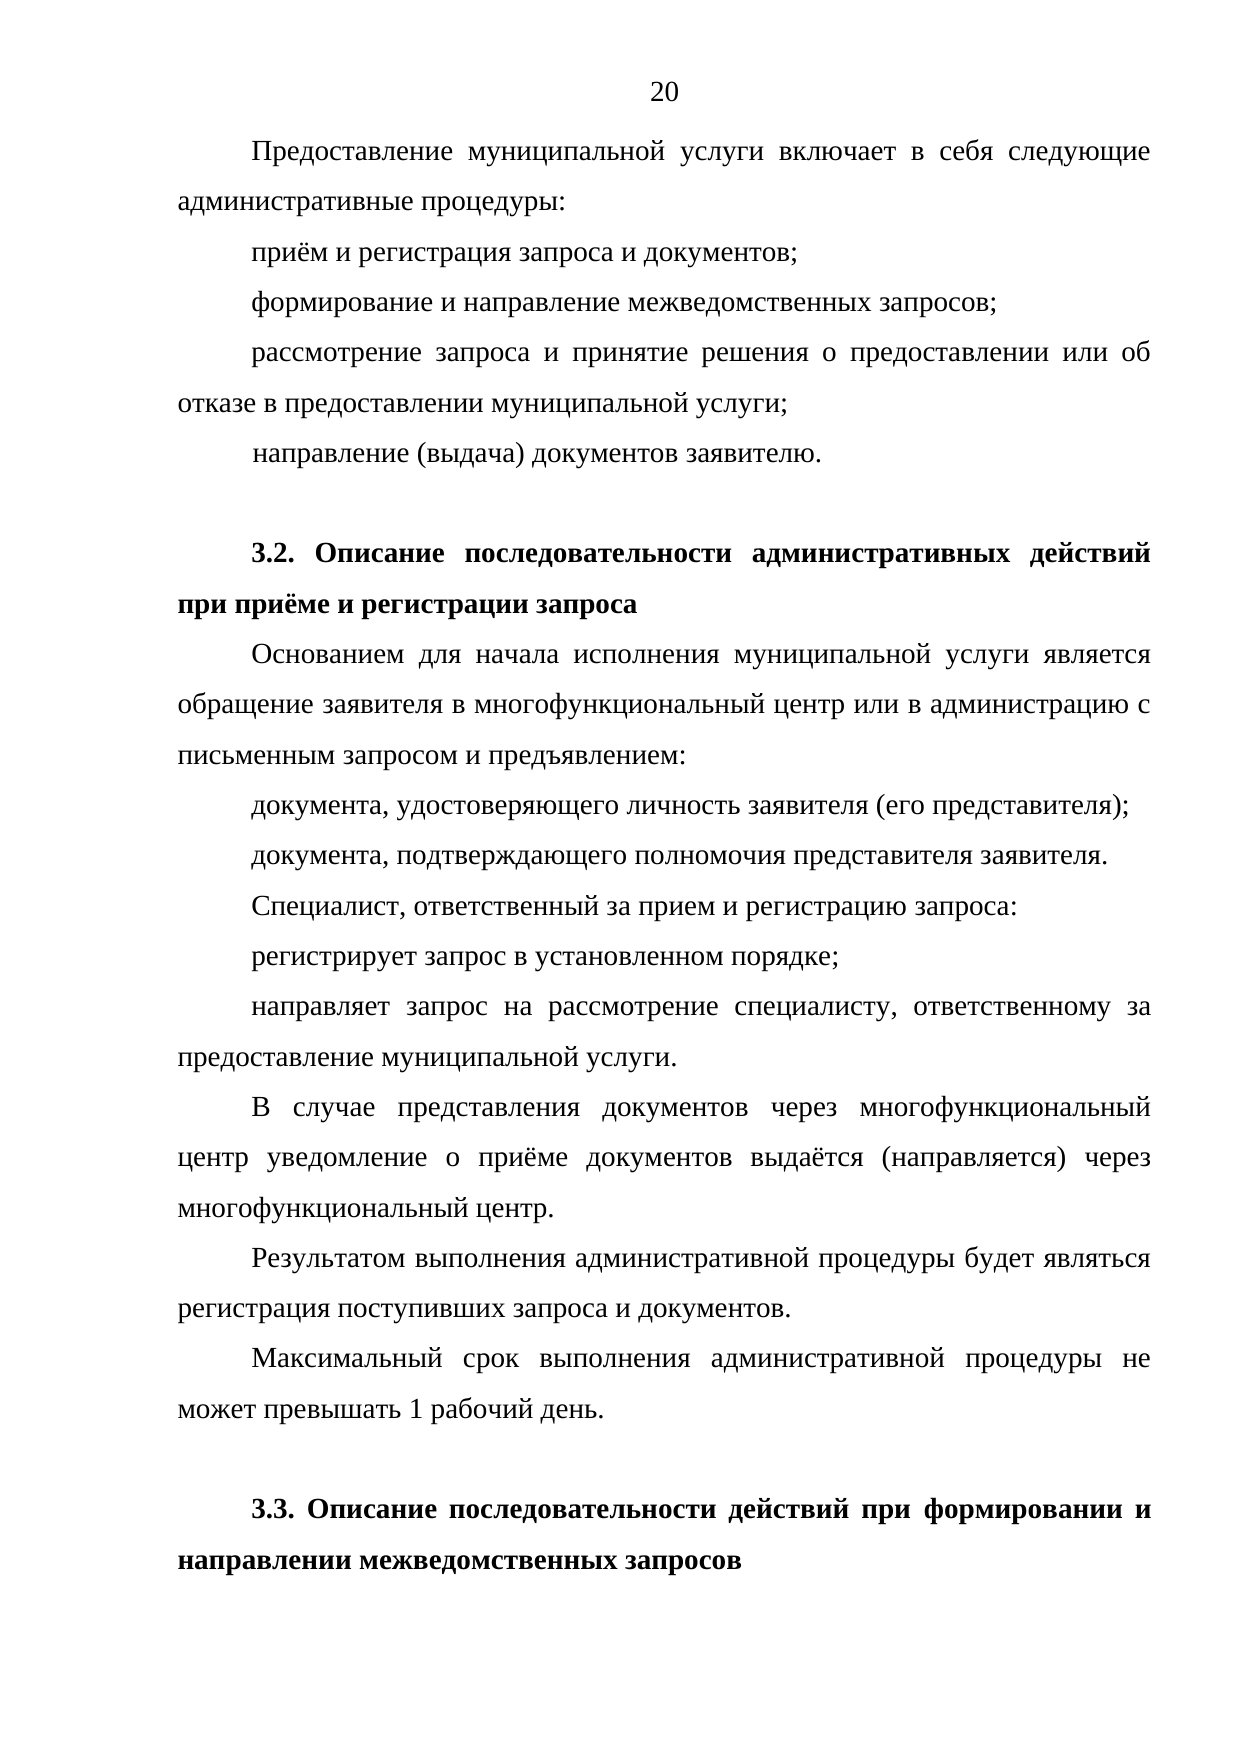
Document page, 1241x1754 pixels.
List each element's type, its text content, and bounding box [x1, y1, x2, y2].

text 3.2. Описание последовательности административных действий при приёме и регистрации запроса [177, 536, 1152, 619]
text приём и регистрация запроса и документов; [177, 234, 1152, 267]
text документа, удостоверяющего личность заявителя (его представителя); [177, 787, 1152, 821]
text направляет запрос на рассмотрение специалисту, ответственному за предоставление муниципальной услуги. [177, 988, 1152, 1072]
text рассмотрение запроса и принятие решения о предоставлении или об отказе в предоставлении муниципальной услуги; [177, 334, 1152, 418]
text регистрирует запрос в установленном порядке; [177, 938, 1152, 972]
text формирование и направление межведомственных запросов; [177, 284, 1152, 318]
text В случае представления документов через многофункциональный центр уведомление о приёме документов выдаётся (направляется) через многофункциональный центр. [177, 1089, 1152, 1223]
text Специалист, ответственный за прием и регистрацию запроса: [177, 888, 1152, 921]
text Предоставление муниципальной услуги включает в себя следующие административные процедуры: [177, 133, 1152, 217]
text документа, подтверждающего полномочия представителя заявителя. [177, 837, 1152, 871]
text Максимальный срок выполнения административной процедуры не может превышать 1 рабочий день. [177, 1341, 1152, 1424]
text Основанием для начала исполнения муниципальной услуги является обращение заявителя в многофункциональный центр или в администрацию с письменным запросом и предъявлением: [177, 636, 1152, 770]
text направление (выдача) документов заявителю. [252, 435, 1152, 468]
text 3.3. Описание последовательности действий при формировании и направлении межведомственных запросов [177, 1492, 1152, 1575]
text Результатом выполнения административной процедуры будет являться регистрация поступивших запроса и документов. [177, 1240, 1152, 1324]
